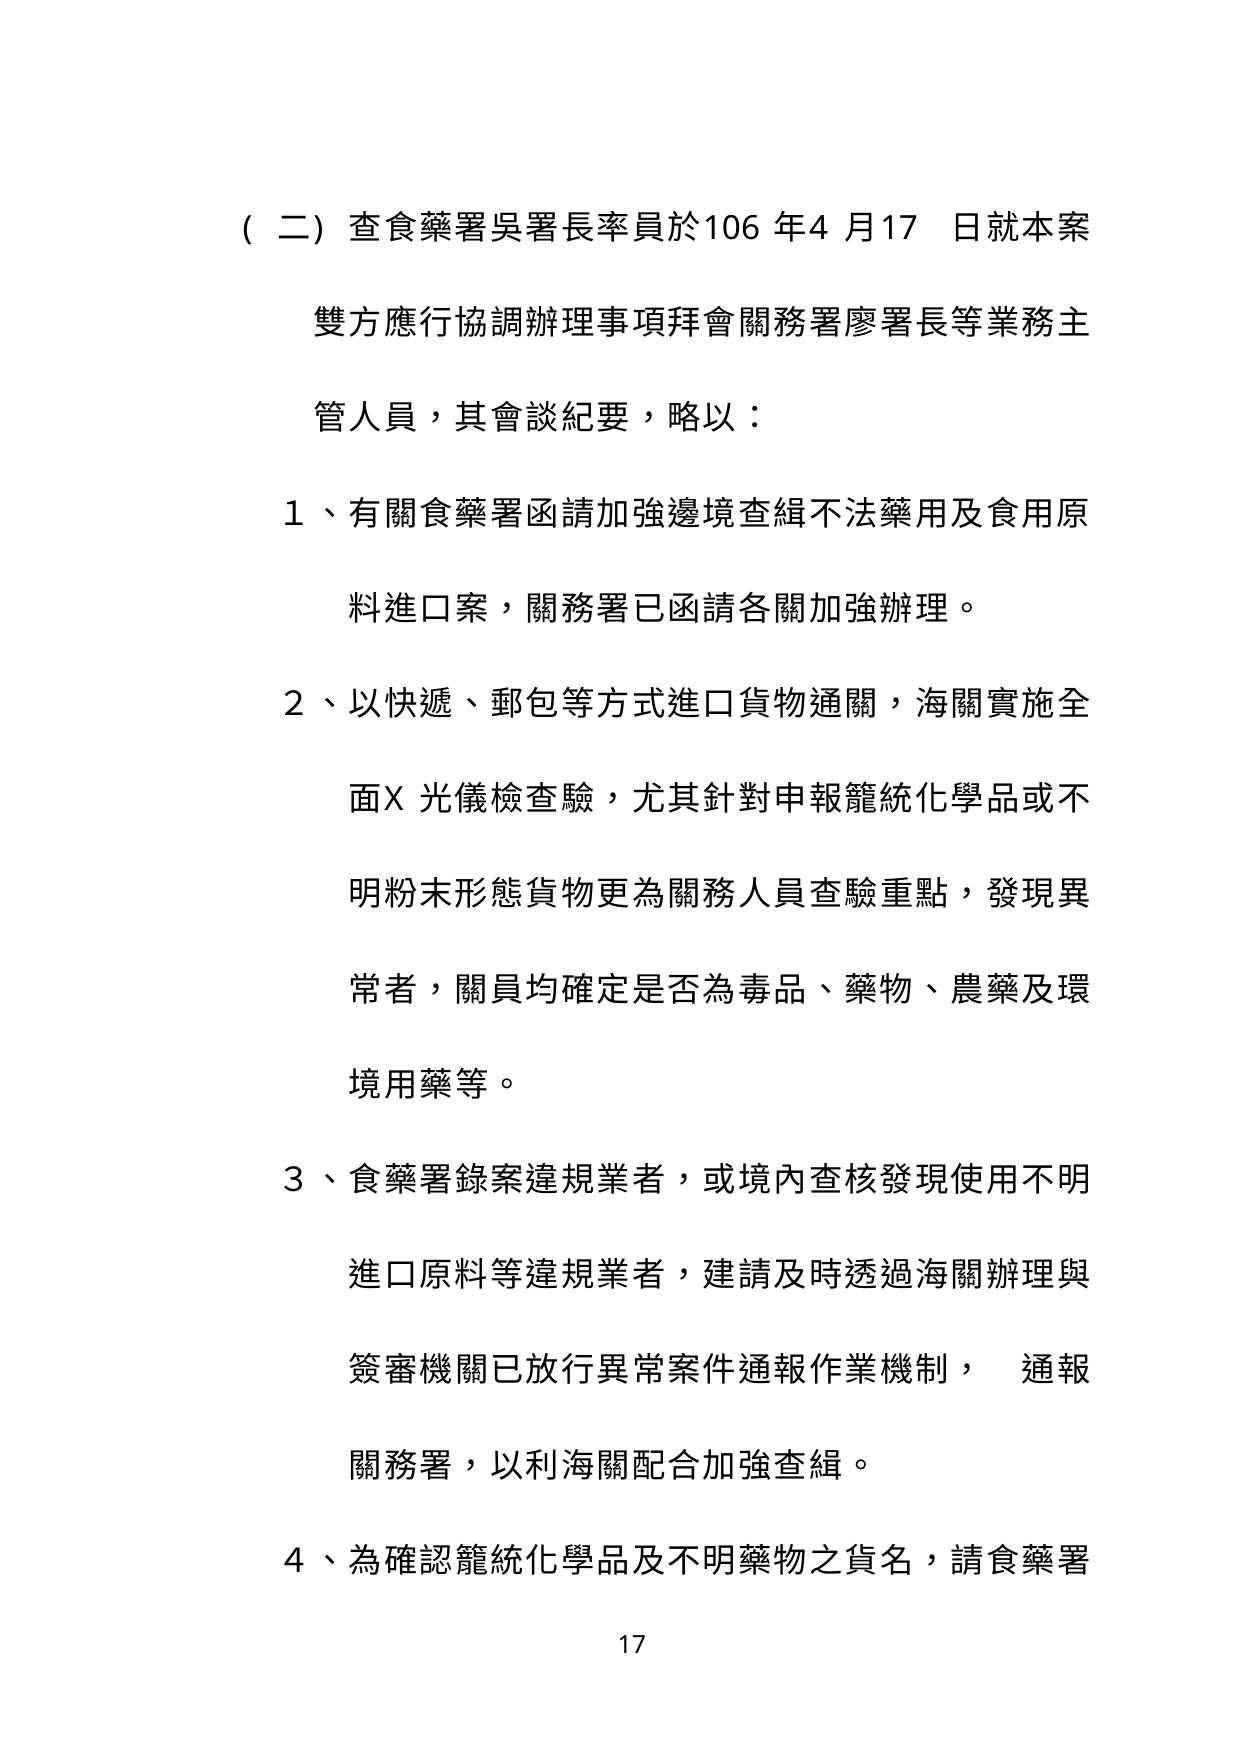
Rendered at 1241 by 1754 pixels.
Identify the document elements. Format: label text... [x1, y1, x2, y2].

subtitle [278, 1510, 1092, 1605]
subtitle 以快遞、郵包等方式進口貨物通關，海關實施全面X光儀檢查驗，尤其針對申報籠統化學品或不明粉末形態貨物更為關務人員查驗重點，發現異常者，關員均確定是否為毒品、藥物、農藥及環境用藥等。 [278, 653, 1092, 1129]
subtitle 有關食藥署函請加強邊境查緝不法藥用及食用原料進口案，關務署已函請各關加強辦理。 [278, 463, 1092, 653]
subtitle 查食藥署吳署長率員於106年4月17日就本案雙方應行協調辦理事項拜會關務署廖署長等業務主管人員，其會談紀要，略以： [242, 177, 1092, 463]
subtitle 食藥署錄案違規業者，或境內查核發現使用不明進口原料等違規業者，建請及時透過海關辦理與簽審機關已放行異常案件通報作業機制， 通報關務署，以利海關配合加強查緝。 [278, 1129, 1092, 1510]
